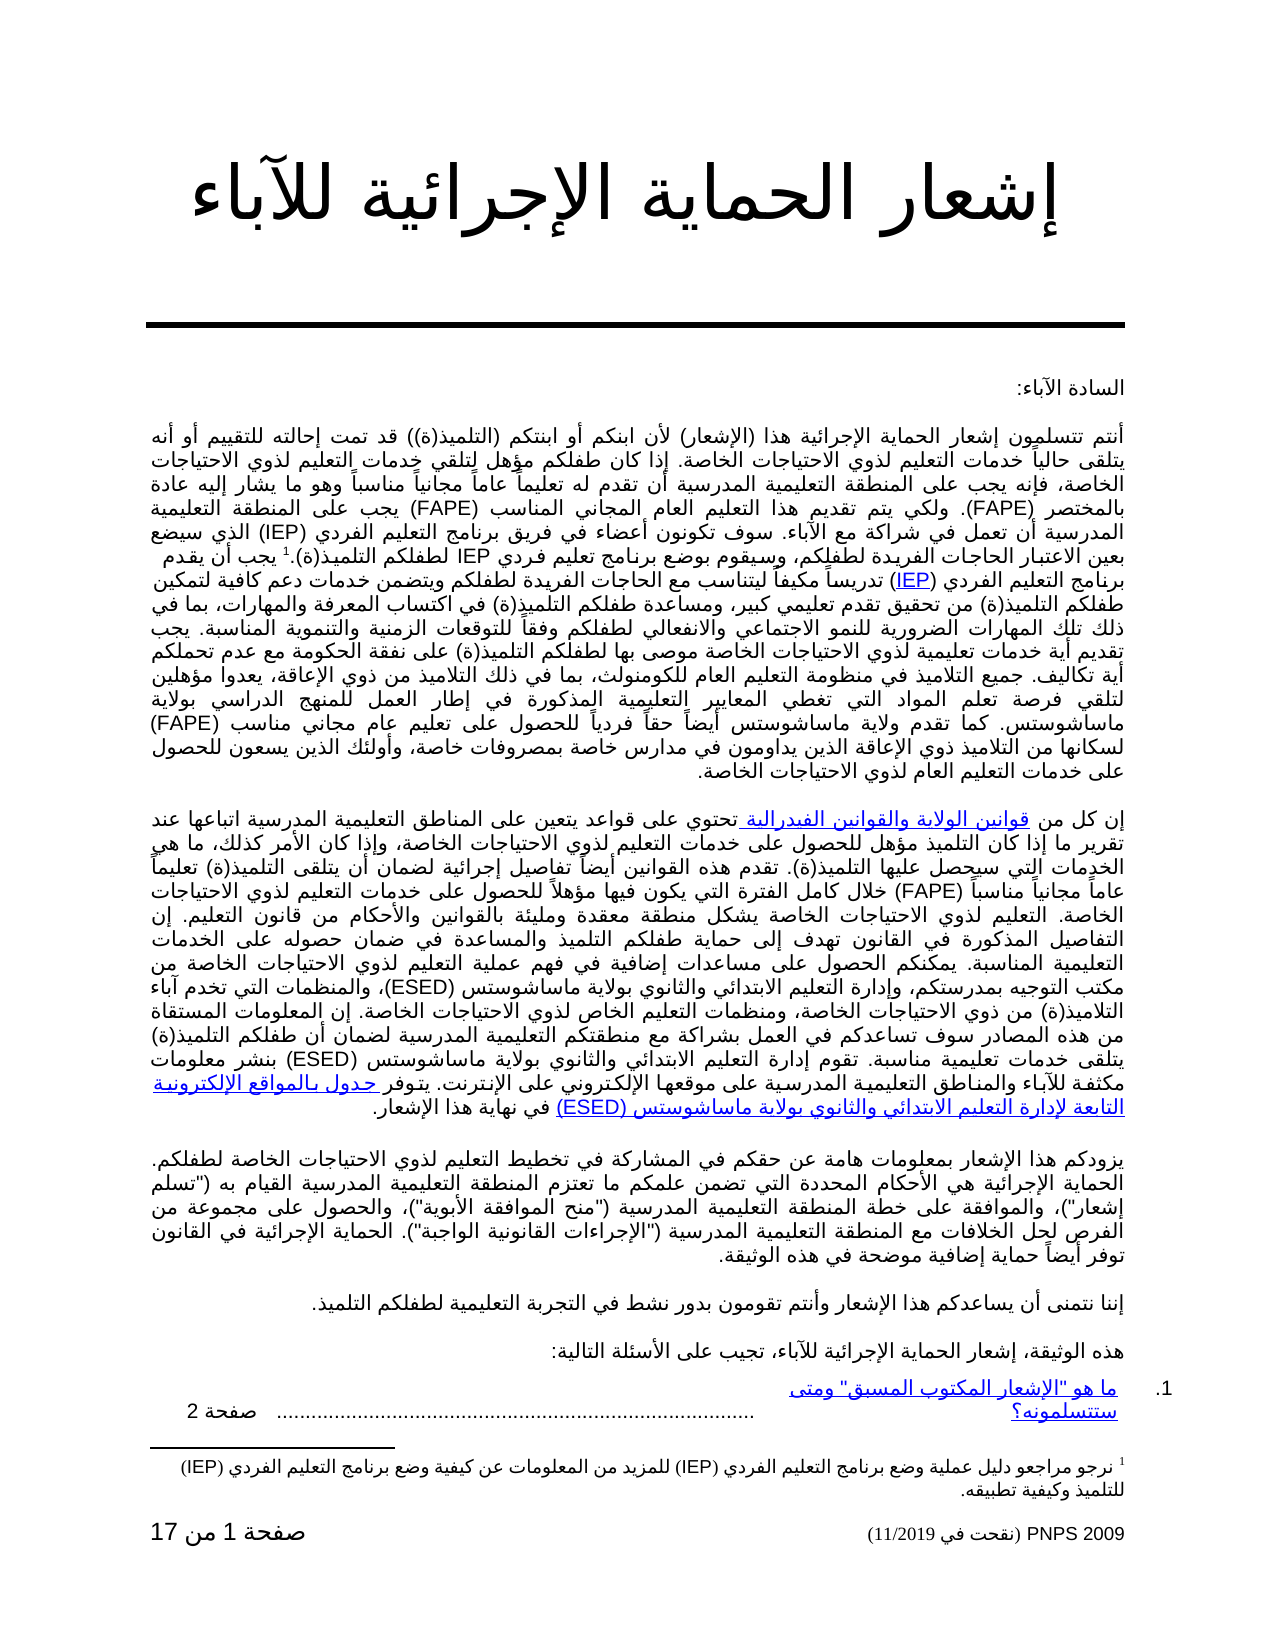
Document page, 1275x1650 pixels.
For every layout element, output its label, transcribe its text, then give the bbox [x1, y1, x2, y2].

text هذه الوثيقة، إشعار الحماية الإجرائية للآباء، تجيب على الأسئلة التالية: [150, 1339, 1125, 1363]
table_header ‏صفحة 2 [180, 1375, 264, 1429]
text أنتم تتسلمون إشعار الحماية الإجرائية هذا (الإشعار) لأن ابنكم أو ابنتكم (التلميذ(ة)) قد تمت إحالته للتقييم أو أنه يتلقى حالياً خدمات التعليم لذوي الاحتياجات الخاصة. إذا كان طفلكم مؤهل لتلقي خدمات التعليم لذوي الاحتياجات الخاصة، فإنه يجب على المنطقة التعليمية المدرسية أن تقدم له تعليماً عاماً مجانياً مناسباً وهو ما يشار إليه عادة بالمختصر (FAPE). ولكي يتم تقديم هذا التعليم العام المجاني المناسب (FAPE) يجب على المنطقة التعليمية المدرسية أن تعمل في شراكة مع الآباء. سوف تكونون أعضاء في فريق برنامج التعليم الفردي (IEP) الذي سيضع بعين الاعتبار الحاجات الفريدة لطفلكم، وسيقوم بوضع برنامج تعليم فردي IEP لطفلكم التلميذ(ة). يجب أن يقدم برنامج التعليم الفردي (IEP) تدريساً مكيفاً ليتناسب مع الحاجات الفريدة لطفلكم ويتضمن خدمات دعم كافية لتمكين طفلكم التلميذ(ة) من تحقيق تقدم تعليمي كبير، ومساعدة طفلكم التلميذ(ة) في اكتساب المعرفة والمهارات، بما في ذلك تلك المهارات الضرورية للنمو الاجتماعي والانفعالي لطفلكم وفقاً للتوقعات الزمنية والتنموية المناسبة. يجب تقديم أية خدمات تعليمية لذوي الاحتياجات الخاصة موصى بها لطفلكم التلميذ(ة) على نفقة الحكومة مع عدم تحملكم أية تكاليف. جميع التلاميذ في منظومة التعليم العام للكومنولث، بما في ذلك التلاميذ من ذوي الإعاقة، يعدوا مؤهلين لتلقي فرصة تعلم المواد التي تغطي المعايير التعليمية المذكورة في إطار العمل للمنهج الدراسي بولاية ماساشوستس. كما تقدم ولاية ماساشوستس أيضاً حقاً فردياً للحصول على تعليم عام مجاني مناسب (FAPE) لسكانها من التلاميذ ذوي الإعاقة الذين يداومون في مدارس خاصة بمصروفات خاصة، وأولئك الذين يسعون للحصول على خدمات التعليم العام لذوي الاحتياجات الخاصة. [150, 424, 1125, 783]
text إن كل من قوانين الولاية والقوانين الفيدرالية تحتوي على قواعد يتعين على المناطق التعليمية المدرسية اتباعها عند تقرير ما إذا كان التلميذ مؤهل للحصول على خدمات التعليم لذوي الاحتياجات الخاصة، وإذا كان الأمر كذلك، ما هي الخدمات التي سيحصل عليها التلميذ(ة). تقدم هذه القوانين أيضاً تفاصيل إجرائية لضمان أن يتلقى التلميذ(ة) تعليماً عاماً مجانياً مناسباً (FAPE) خلال كامل الفترة التي يكون فيها مؤهلاً للحصول على خدمات التعليم لذوي الاحتياجات الخاصة. التعليم لذوي الاحتياجات الخاصة يشكل منطقة معقدة ومليئة بالقوانين والأحكام من قانون التعليم. إن التفاصيل المذكورة في القانون تهدف إلى حماية طفلكم التلميذ والمساعدة في ضمان حصوله على الخدمات التعليمية المناسبة. يمكنكم الحصول على مساعدات إضافية في فهم عملية التعليم لذوي الاحتياجات الخاصة من مكتب التوجيه بمدرستكم، وإدارة التعليم الابتدائي والثانوي بولاية ماساشوستس (ESED)، والمنظمات التي تخدم آباء التلاميذ(ة) من ذوي الاحتياجات الخاصة، ومنظمات التعليم الخاص لذوي الاحتياجات الخاصة. إن المعلومات المستقاة من هذه المصادر سوف تساعدكم في العمل بشراكة مع منطقتكم التعليمية المدرسية لضمان أن طفلكم التلميذ(ة) يتلقى خدمات تعليمية مناسبة. تقوم إدارة التعليم الابتدائي والثانوي بولاية ماساشوستس (ESED) بنشر معلومات مكثفة للآباء والمناطق التعليمية المدرسية على موقعها الإلكتروني على الإنترنت. يتوفر جدول بالمواقع الإلكترونية التابعة لإدارة التعليم الابتدائي والثانوي بولاية ماساشوستس (ESED) في نهاية هذا الإشعار. [150, 807, 1125, 1118]
table_header ما هو "الإشعار المكتوب المسبق" ومتى ستتسلمونه؟ [756, 1375, 1155, 1429]
table_header ................................................................................... [264, 1375, 756, 1429]
text يزودكم هذا الإشعار بمعلومات هامة عن حقكم في المشاركة في تخطيط التعليم لذوي الاحتياجات الخاصة لطفلكم. الحماية الإجرائية هي الأحكام المحددة التي تضمن علمكم ما تعتزم المنطقة التعليمية المدرسية القيام به ("تسلم إشعار")، والموافقة على خطة المنطقة التعليمية المدرسية ("منح الموافقة الأبوية")، والحصول على مجموعة من الفرص لحل الخلافات مع المنطقة التعليمية المدرسية ("الإجراءات القانونية الواجبة"). الحماية الإجرائية في القانون توفر أيضاً حماية إضافية موضحة في هذه الوثيقة. [150, 1147, 1125, 1267]
text السادة الآباء: [150, 376, 1125, 400]
text إننا نتمنى أن يساعدكم هذا الإشعار وأنتم تقومون بدور نشط في التجربة التعليمية لطفلكم التلميذ. [150, 1291, 1125, 1315]
text ‏ إشعار الحماية الإجرائية للآباء [150, 150, 1125, 237]
